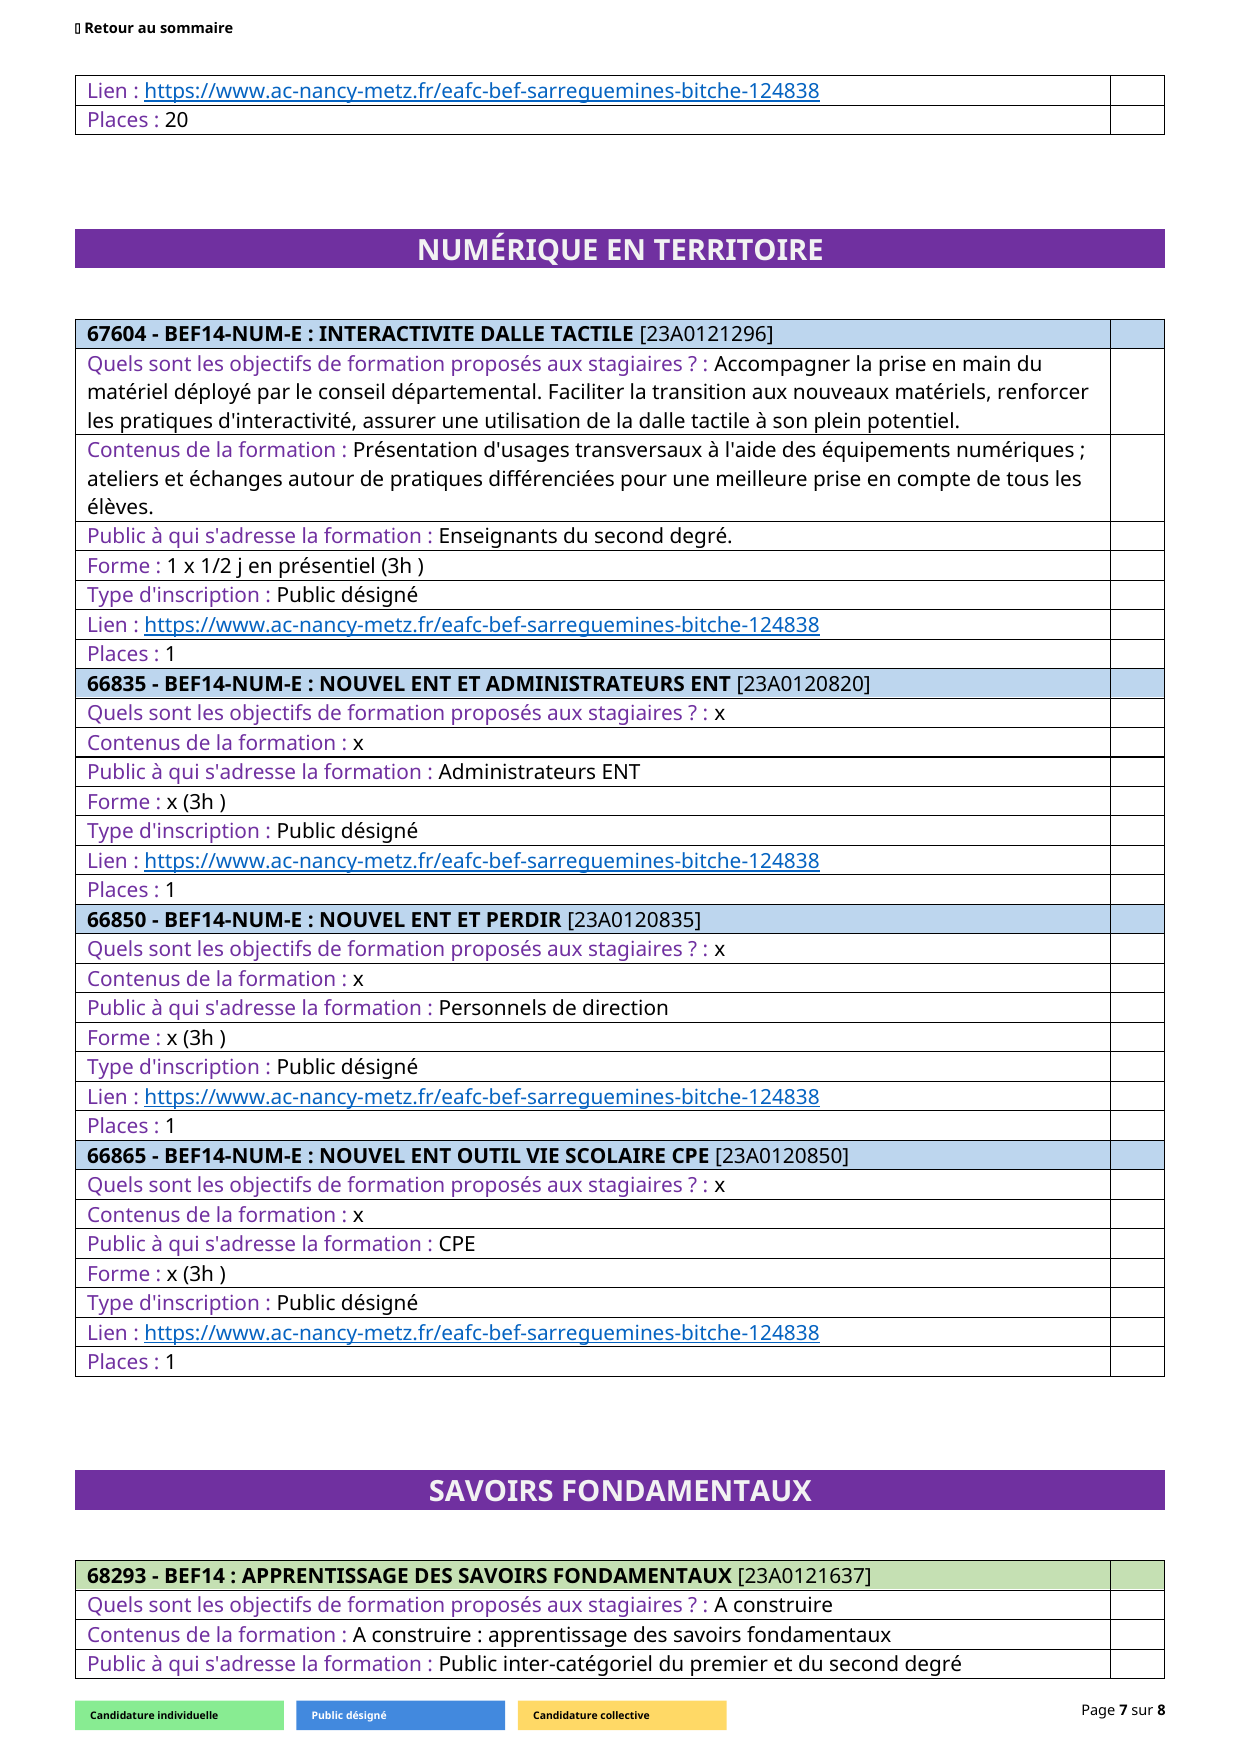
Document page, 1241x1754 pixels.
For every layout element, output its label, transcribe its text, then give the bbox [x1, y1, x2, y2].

table_cell Type d'inscription : Public désigné [76, 1288, 1110, 1317]
table_cell [1111, 934, 1164, 963]
table_cell 66850 - BEF14-NUM-E : NOUVEL ENT ET PERDIR [23A0120835] [76, 905, 1110, 933]
table_cell [1111, 816, 1164, 845]
table_cell [1111, 993, 1164, 1022]
table_cell Quels sont les objectifs de formation proposés aux stagiaires ? : x [76, 934, 1110, 963]
table_cell Places : 1 [76, 640, 1110, 668]
table_cell [1111, 581, 1164, 609]
table_cell [1111, 1650, 1164, 1678]
table_cell [1111, 1259, 1164, 1287]
table_cell [1111, 1347, 1164, 1376]
table_cell [1111, 964, 1164, 992]
table_cell Lien : https://www.ac-nancy-metz.fr/eafc-bef-sarreguemines-bitche-124838 [76, 1318, 1110, 1346]
table_cell Contenus de la formation : A construire : apprentissage des savoirs fondamentaux [76, 1620, 1110, 1648]
table_cell [1111, 1141, 1164, 1169]
table_cell [1111, 1620, 1164, 1648]
table_header [1111, 1561, 1164, 1589]
table_cell [1111, 1170, 1164, 1199]
table_cell [1111, 522, 1164, 550]
table_cell Contenus de la formation : x [76, 964, 1110, 992]
subtitle SAVOIRS FONDAMENTAUX [75, 1470, 1165, 1510]
table_cell [1111, 551, 1164, 579]
table_cell Contenus de la formation : x [76, 728, 1110, 756]
table_cell [1111, 1200, 1164, 1228]
table_cell [1111, 1111, 1164, 1140]
table_cell [1111, 1318, 1164, 1346]
table_cell [1111, 349, 1164, 434]
table_header 68293 - BEF14 : APPRENTISSAGE DES SAVOIRS FONDAMENTAUX [23A0121637] [76, 1561, 1110, 1589]
table_cell [1111, 640, 1164, 668]
table_cell [1111, 846, 1164, 874]
table_cell Quels sont les objectifs de formation proposés aux stagiaires ? : A construire [76, 1591, 1110, 1619]
table_cell Public à qui s'adresse la formation : Personnels de direction [76, 993, 1110, 1022]
table_cell [1111, 728, 1164, 756]
table_cell [1111, 610, 1164, 638]
table_cell Contenus de la formation : x [76, 1200, 1110, 1228]
table_cell Public à qui s'adresse la formation : CPE [76, 1229, 1110, 1258]
table_cell [1111, 905, 1164, 933]
table_cell 66835 - BEF14-NUM-E : NOUVEL ENT ET ADMINISTRATEURS ENT [23A0120820] [76, 669, 1110, 697]
table_cell [1111, 1023, 1164, 1051]
table_cell [1111, 1288, 1164, 1317]
table_cell [1111, 1052, 1164, 1081]
table_cell Places : 1 [76, 1111, 1110, 1140]
table_cell Public à qui s'adresse la formation : Public inter-catégoriel du premier et du second degré [76, 1650, 1110, 1678]
table_cell 66865 - BEF14-NUM-E : NOUVEL ENT OUTIL VIE SCOLAIRE CPE [23A0120850] [76, 1141, 1110, 1169]
table_cell [1111, 435, 1164, 521]
table_cell Type d'inscription : Public désigné [76, 1052, 1110, 1081]
table_cell [1111, 699, 1164, 727]
table_header [1111, 320, 1164, 348]
table_cell Quels sont les objectifs de formation proposés aux stagiaires ? : x [76, 1170, 1110, 1199]
table_cell Quels sont les objectifs de formation proposés aux stagiaires ? : Accompagner la prise en main du matériel déployé par le conseil départemental. Faciliter la transition aux nouveaux matériels, renforcer les pratiques d'interactivité, assurer une utilisation de la dalle tactile à son plein potentiel. [76, 349, 1110, 434]
table_cell [1111, 758, 1164, 786]
table_cell [1111, 1591, 1164, 1619]
table_cell Places : 1 [76, 875, 1110, 904]
table_cell Places : 20 [76, 106, 1110, 134]
table_cell Lien : https://www.ac-nancy-metz.fr/eafc-bef-sarreguemines-bitche-124838 [76, 76, 1110, 104]
table_cell Forme : x (3h ) [76, 1259, 1110, 1287]
table_cell Lien : https://www.ac-nancy-metz.fr/eafc-bef-sarreguemines-bitche-124838 [76, 1082, 1110, 1110]
table_cell [1111, 669, 1164, 697]
table_cell Lien : https://www.ac-nancy-metz.fr/eafc-bef-sarreguemines-bitche-124838 [76, 846, 1110, 874]
table_cell Forme : 1 x 1/2 j en présentiel (3h ) [76, 551, 1110, 579]
table_cell [1111, 76, 1164, 104]
table_cell Type d'inscription : Public désigné [76, 581, 1110, 609]
table_cell Quels sont les objectifs de formation proposés aux stagiaires ? : x [76, 699, 1110, 727]
table_cell [1111, 787, 1164, 815]
table_cell [1111, 1082, 1164, 1110]
table_cell Type d'inscription : Public désigné [76, 816, 1110, 845]
table_cell [1111, 1229, 1164, 1258]
table_header 67604 - BEF14-NUM-E : INTERACTIVITE DALLE TACTILE [23A0121296] [76, 320, 1110, 348]
table_cell Contenus de la formation : Présentation d'usages transversaux à l'aide des équipements numériques ; ateliers et échanges autour de pratiques différenciées pour une meilleure prise en compte de tous les élèves. [76, 435, 1110, 521]
table_cell Public à qui s'adresse la formation : Administrateurs ENT [76, 758, 1110, 786]
table_cell Public à qui s'adresse la formation : Enseignants du second degré. [76, 522, 1110, 550]
table_cell Forme : x (3h ) [76, 1023, 1110, 1051]
table_cell [1111, 875, 1164, 904]
table_cell Places : 1 [76, 1347, 1110, 1376]
table_cell Lien : https://www.ac-nancy-metz.fr/eafc-bef-sarreguemines-bitche-124838 [76, 610, 1110, 638]
table_cell Forme : x (3h ) [76, 787, 1110, 815]
table_cell [1111, 106, 1164, 134]
subtitle NUMÉRIQUE EN TERRITOIRE [75, 229, 1165, 268]
